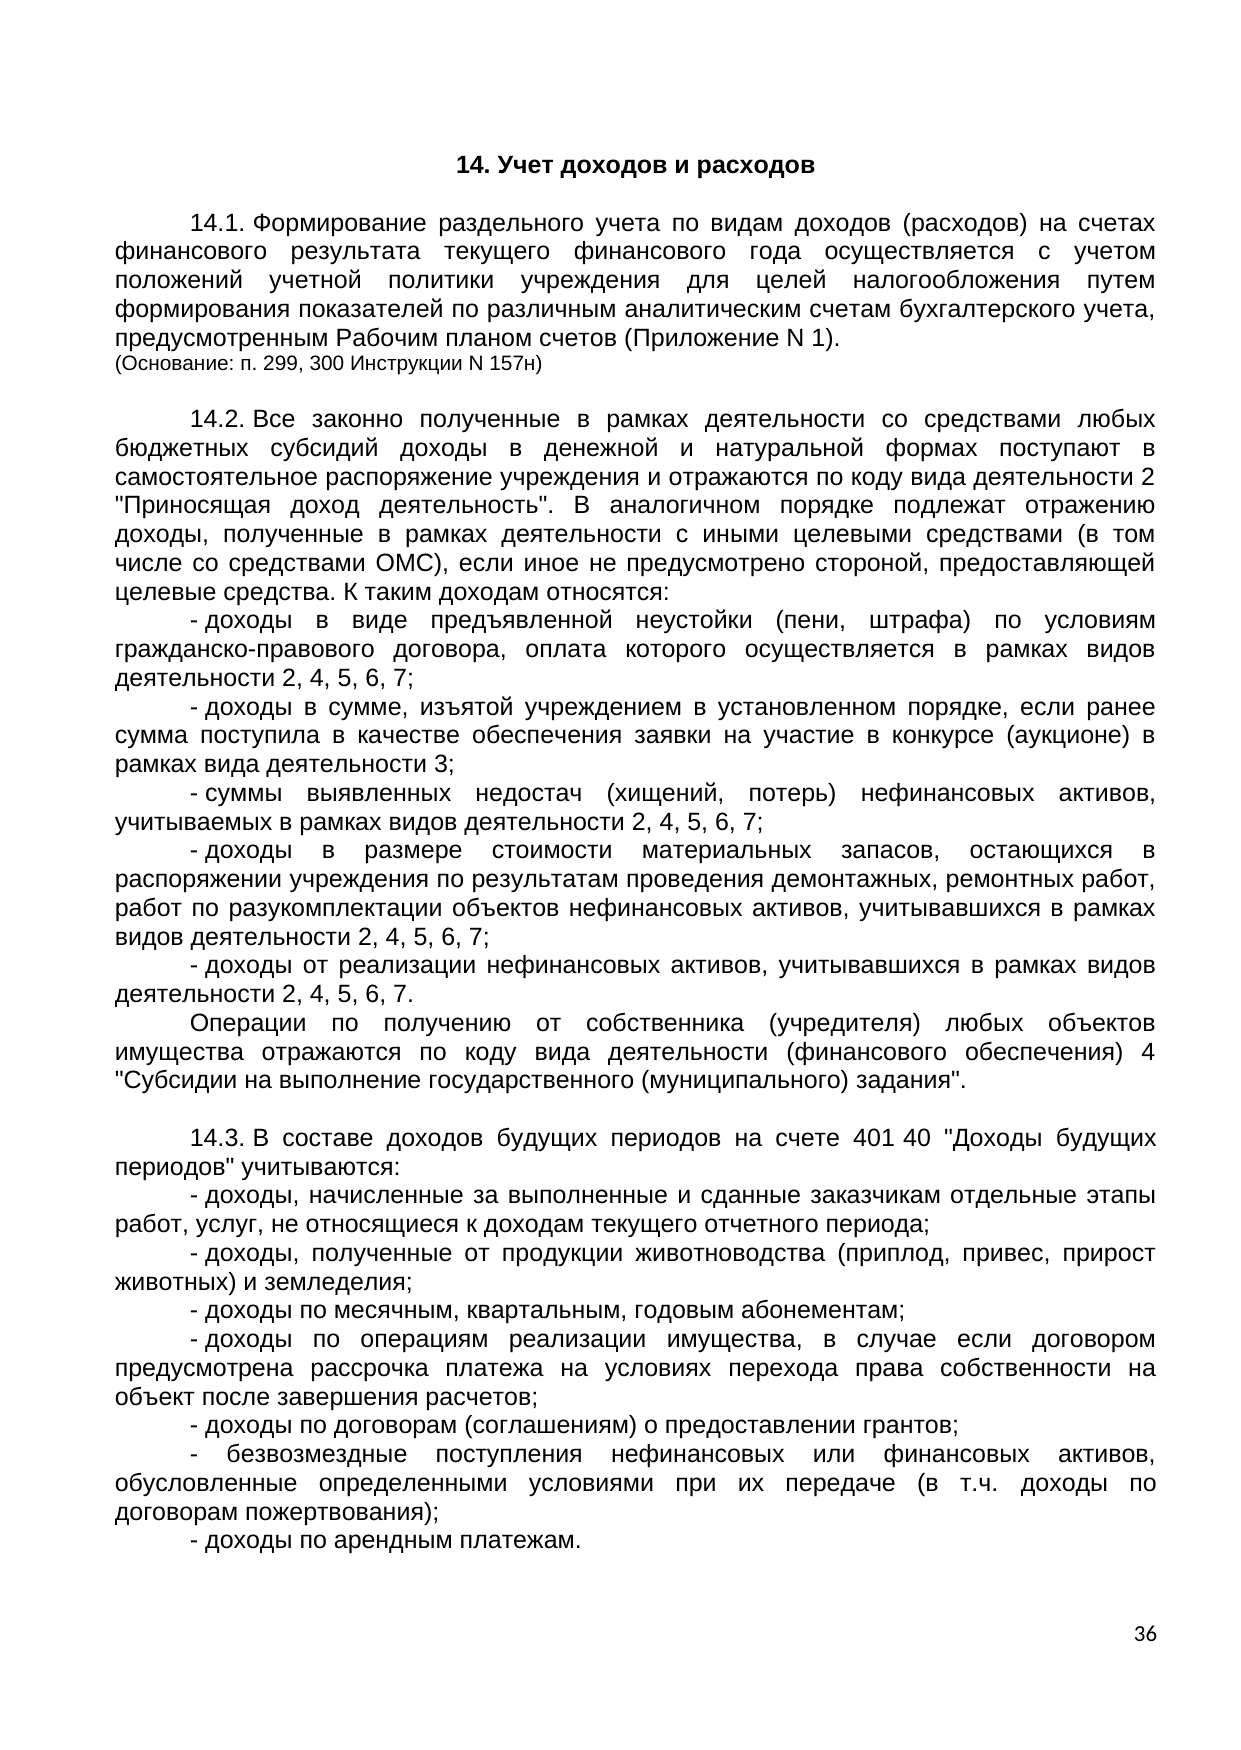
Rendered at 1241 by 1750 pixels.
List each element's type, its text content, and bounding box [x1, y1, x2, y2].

text 14. Учет доходов и расходов [114, 150, 1157, 179]
text 14.2. Все законно полученные в рамках деятельности со средствами любых бюджетных субсидий доходы в денежной и натуральной формах поступают в самостоятельное распоряжение учреждения и отражаются по коду вида деятельности 2 "Приносящая доход деятельность". В аналогичном порядке подлежат отражению доходы, полученные в рамках деятельности с иными целевыми средствами (в том числе со средствами ОМС), если иное не предусмотрено стороной, предоставляющей целевые средства. К таким доходам относятся: [114, 404, 1157, 605]
text - доходы, полученные от продукции животноводства (приплод, привес, прирост животных) и земледелия; [114, 1238, 1157, 1295]
text - суммы выявленных недостач (хищений, потерь) нефинансовых активов, учитываемых в рамках видов деятельности 2, 4, 5, 6, 7; [114, 778, 1157, 835]
text 14.3. В составе доходов будущих периодов на счете 401 40 "Доходы будущих периодов" учитываются: [114, 1123, 1157, 1180]
text - доходы от реализации нефинансовых активов, учитывавшихся в рамках видов деятельности 2, 4, 5, 6, 7. [114, 950, 1157, 1008]
text - доходы по арендным платежам. [114, 1525, 1157, 1554]
text 14.1. Формирование раздельного учета по видам доходов (расходов) на счетах финансового результата текущего финансового года осуществляется с учетом положений учетной политики учреждения для целей налогообложения путем формирования показателей по различным аналитическим счетам бухгалтерского учета, предусмотренным Рабочим планом счетов (Приложение N 1). [114, 207, 1157, 351]
text - доходы по операциям реализации имущества, в случае если договором предусмотрена рассрочка платежа на условиях перехода права собственности на объект после завершения расчетов; [114, 1324, 1157, 1410]
text (Основание: п. 299, 300 Инструкции N 157н) [114, 351, 1157, 375]
text - доходы в размере стоимости материальных запасов, остающихся в распоряжении учреждения по результатам проведения демонтажных, ремонтных работ, работ по разукомплектации объектов нефинансовых активов, учитывавшихся в рамках видов деятельности 2, 4, 5, 6, 7; [114, 835, 1157, 950]
text Операции по получению от собственника (учредителя) любых объектов имущества отражаются по коду вида деятельности (финансового обеспечения) 4 "Субсидии на выполнение государственного (муниципального) задания". [114, 1008, 1157, 1094]
text - доходы, начисленные за выполненные и сданные заказчикам отдельные этапы работ, услуг, не относящиеся к доходам текущего отчетного периода; [114, 1180, 1157, 1238]
text - безвозмездные поступления нефинансовых или финансовых активов, обусловленные определенными условиями при их передаче (в т.ч. доходы по договорам пожертвования); [114, 1439, 1157, 1525]
text - доходы по договорам (соглашениям) о предоставлении грантов; [114, 1410, 1157, 1439]
text - доходы в виде предъявленной неустойки (пени, штрафа) по условиям гражданско-правового договора, оплата которого осуществляется в рамках видов деятельности 2, 4, 5, 6, 7; [114, 605, 1157, 691]
text - доходы в сумме, изъятой учреждением в установленном порядке, если ранее сумма поступила в качестве обеспечения заявки на участие в конкурсе (аукционе) в рамках вида деятельности 3; [114, 691, 1157, 778]
text - доходы по месячным, квартальным, годовым абонементам; [114, 1295, 1157, 1324]
